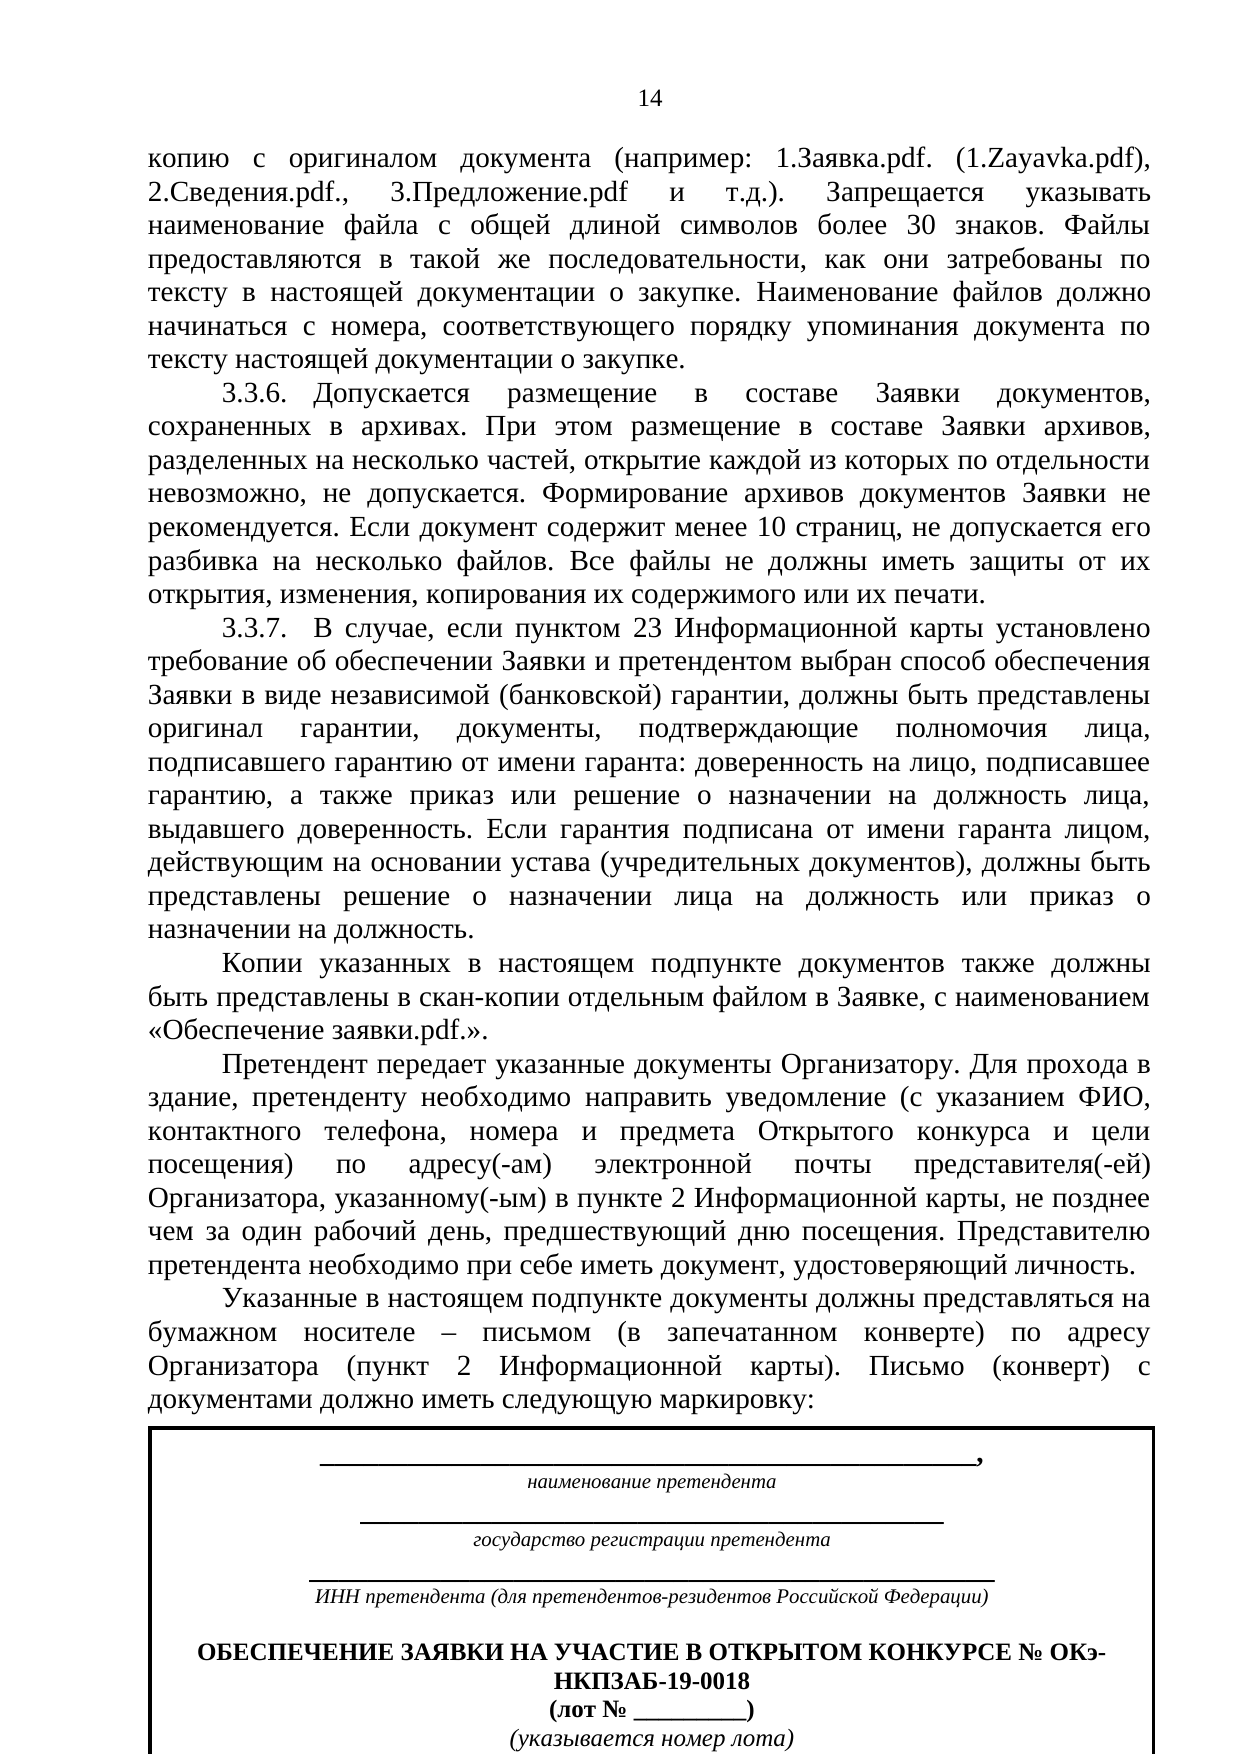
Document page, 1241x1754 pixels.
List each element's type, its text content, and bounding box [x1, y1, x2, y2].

text Указанные в настоящем подпункте документы должны представляться на бумажном носителе – письмом (в запечатанном конверте) по адресу Организатора (пункт 2 Информационной карты). Письмо (конверт) с документами должно иметь следующую маркировку: [148, 1281, 1152, 1415]
list В случае, если пунктом 23 Информационной карты установлено требование об обеспечении Заявки и претендентом выбран способ обеспечения Заявки в виде независимой (банковской) гарантии, должны быть представлены оригинал гарантии, документы, подтверждающие полномочия лица, подписавшего гарантию от имени гаранта: доверенность на лицо, подписавшее гарантию, а также приказ или решение о назначении на должность лица, выдавшего доверенность. Если гарантия подписана от имени гаранта лицом, действующим на основании устава (учредительных документов), должны быть представлены решение о назначении лица на должность или приказ о назначении на должность. [148, 610, 1152, 945]
text Претендент передает указанные документы Организатору. Для прохода в здание, претенденту необходимо направить уведомление (с указанием ФИО, контактного телефона, номера и предмета Открытого конкурса и цели посещения) по адресу(-ам) электронной почты представителя(-ей) Организатора, указанному(-ым) в пункте 2 Информационной карты, не позднее чем за один рабочий день, предшествующий дню посещения. Представителю претендента необходимо при себе иметь документ, удостоверяющий личность. [148, 1046, 1152, 1281]
list Допускается размещение в составе Заявки документов, сохраненных в архивах. При этом размещение в составе Заявки архивов, разделенных на несколько частей, открытие каждой из которых по отдельности невозможно, не допускается. Формирование архивов документов Заявки не рекомендуется. Если документ содержит менее 10 страниц, не допускается его разбивка на несколько файлов. Все файлы не должны иметь защиты от их открытия, изменения, копирования их содержимого или их печати. [148, 375, 1152, 610]
text Копии указанных в настоящем подпункте документов также должны быть представлены в скан-копии отдельным файлом в Заявке, с наименованием «Обеспечение заявки.pdf.». [148, 945, 1152, 1046]
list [148, 140, 1152, 375]
